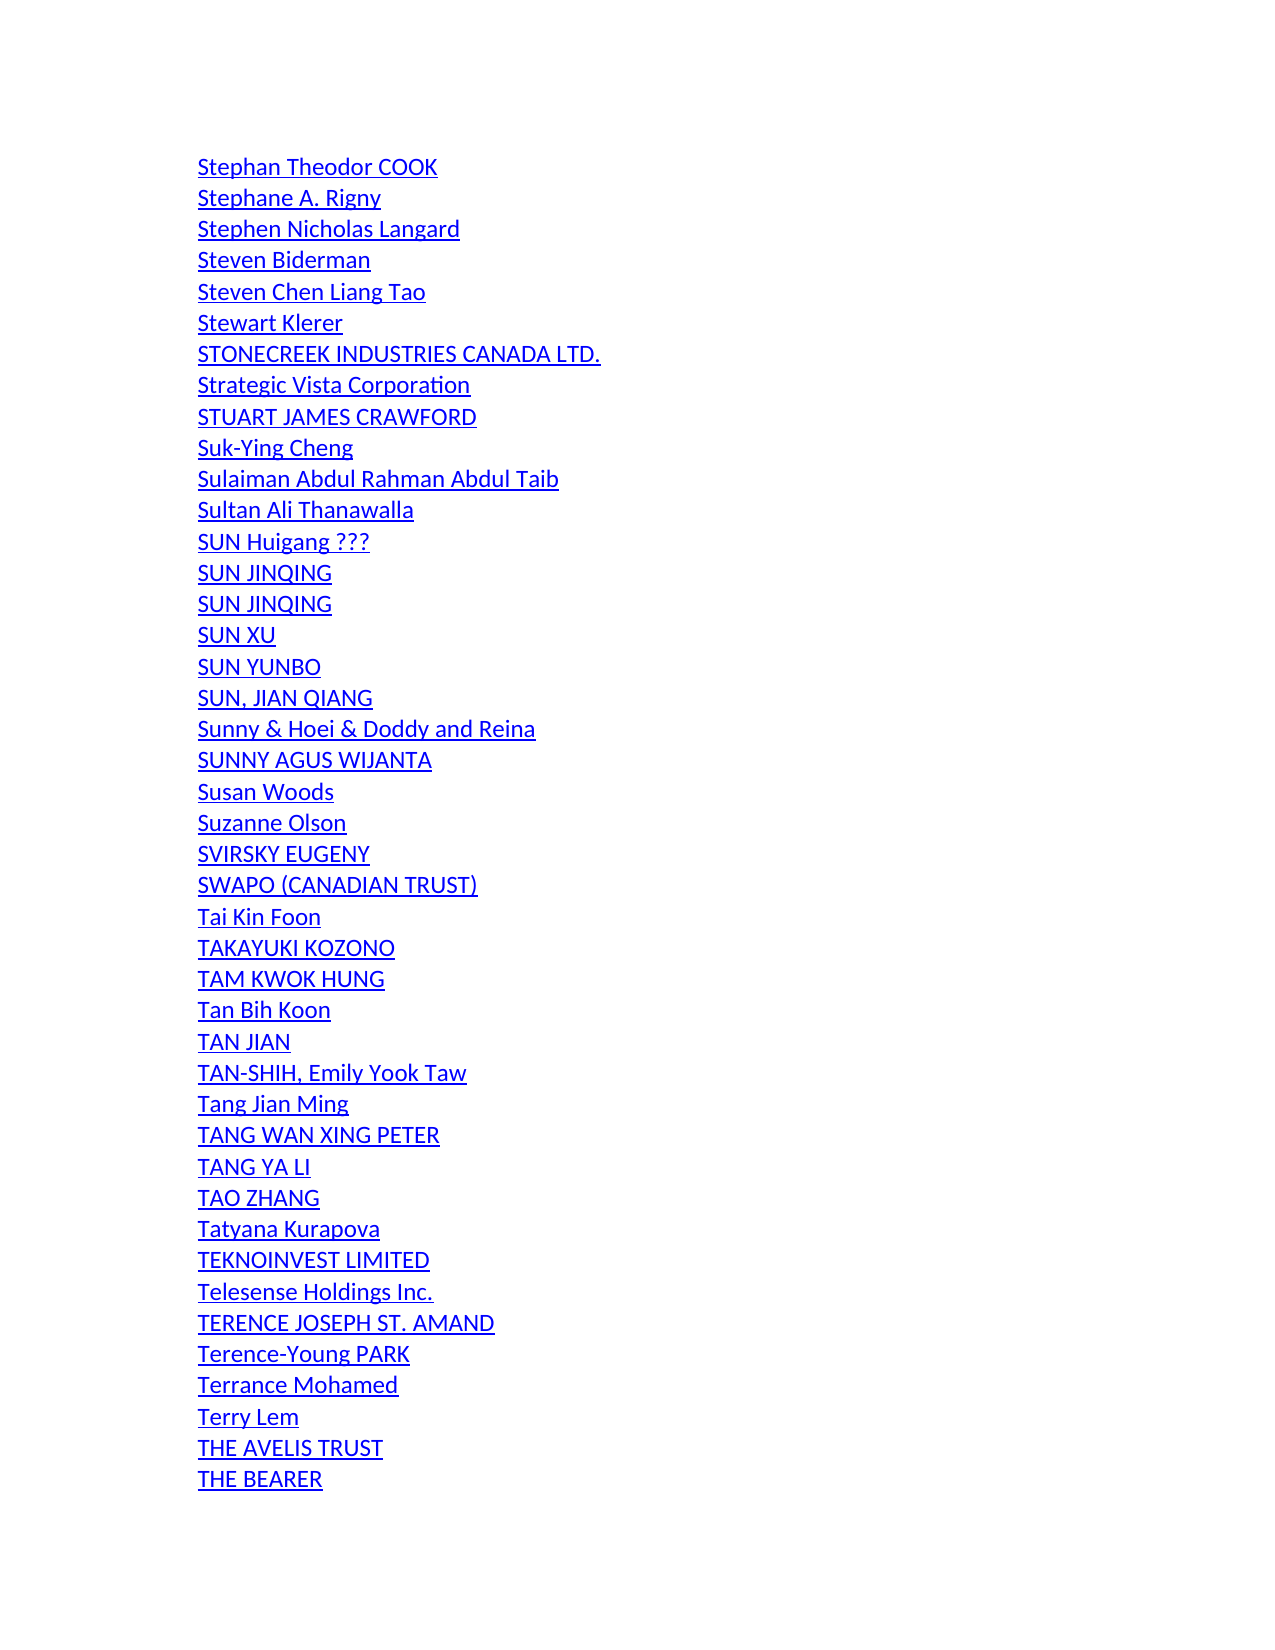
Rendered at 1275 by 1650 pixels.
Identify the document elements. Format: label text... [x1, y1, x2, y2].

table_cell STUART JAMES CRAWFORD [186, 400, 1275, 431]
table_cell Tan Bih Koon [186, 994, 1275, 1025]
table_cell Stephen Nicholas Langard [186, 213, 1275, 244]
table_cell SUN, JIAN QIANG [186, 681, 1275, 712]
table_cell Strategic Vista Corporation [186, 369, 1275, 400]
table_cell SUN Huigang ??? [186, 525, 1275, 556]
table_cell Tatyana Kurapova [186, 1213, 1275, 1244]
table_cell TAM KWOK HUNG [186, 963, 1275, 994]
table_cell Sunny & Hoei & Doddy and Reina [186, 713, 1275, 744]
table_cell Steven Chen Liang Tao [186, 275, 1275, 306]
table_cell TEKNOINVEST LIMITED [186, 1244, 1275, 1275]
table_cell SWAPO (CANADIAN TRUST) [186, 869, 1275, 900]
table_cell SVIRSKY EUGENY [186, 838, 1275, 869]
table_cell SUN JINQING [186, 556, 1275, 587]
table_cell SUN XU [186, 619, 1275, 650]
table_cell Tang Jian Ming [186, 1088, 1275, 1119]
table_cell Terence-Young PARK [186, 1338, 1275, 1369]
table_cell Sulaiman Abdul Rahman Abdul Taib [186, 463, 1275, 494]
table_cell STONECREEK INDUSTRIES CANADA LTD. [186, 338, 1275, 369]
table_cell TERENCE JOSEPH ST. AMAND [186, 1306, 1275, 1337]
table_cell TAKAYUKI KOZONO [186, 931, 1275, 962]
table_cell Terrance Mohamed [186, 1369, 1275, 1400]
table_cell SUNNY AGUS WIJANTA [186, 744, 1275, 775]
table_cell TAO ZHANG [186, 1181, 1275, 1212]
table_cell Suk-Ying Cheng [186, 431, 1275, 462]
table_cell SUN YUNBO [186, 650, 1275, 681]
table_cell Tai Kin Foon [186, 900, 1275, 931]
table_cell THE AVELIS TRUST [186, 1431, 1275, 1462]
table_cell Sultan Ali Thanawalla [186, 494, 1275, 525]
table_cell Susan Woods [186, 775, 1275, 806]
table_cell Suzanne Olson [186, 806, 1275, 837]
table_cell Stewart Klerer [186, 306, 1275, 337]
table_cell TANG YA LI [186, 1150, 1275, 1181]
table_cell Telesense Holdings Inc. [186, 1275, 1275, 1306]
table_cell TAN-SHIH, Emily Yook Taw [186, 1056, 1275, 1087]
table_cell TANG WAN XING PETER [186, 1119, 1275, 1150]
table_cell Stephan Theodor COOK [186, 150, 1275, 181]
table_cell Terry Lem [186, 1400, 1275, 1431]
table_cell Stephane A. Rigny [186, 181, 1275, 212]
table_cell THE BEARER [186, 1463, 1275, 1494]
table_cell TAN JIAN [186, 1025, 1275, 1056]
table_cell SUN JINQING [186, 588, 1275, 619]
table_cell Steven Biderman [186, 244, 1275, 275]
